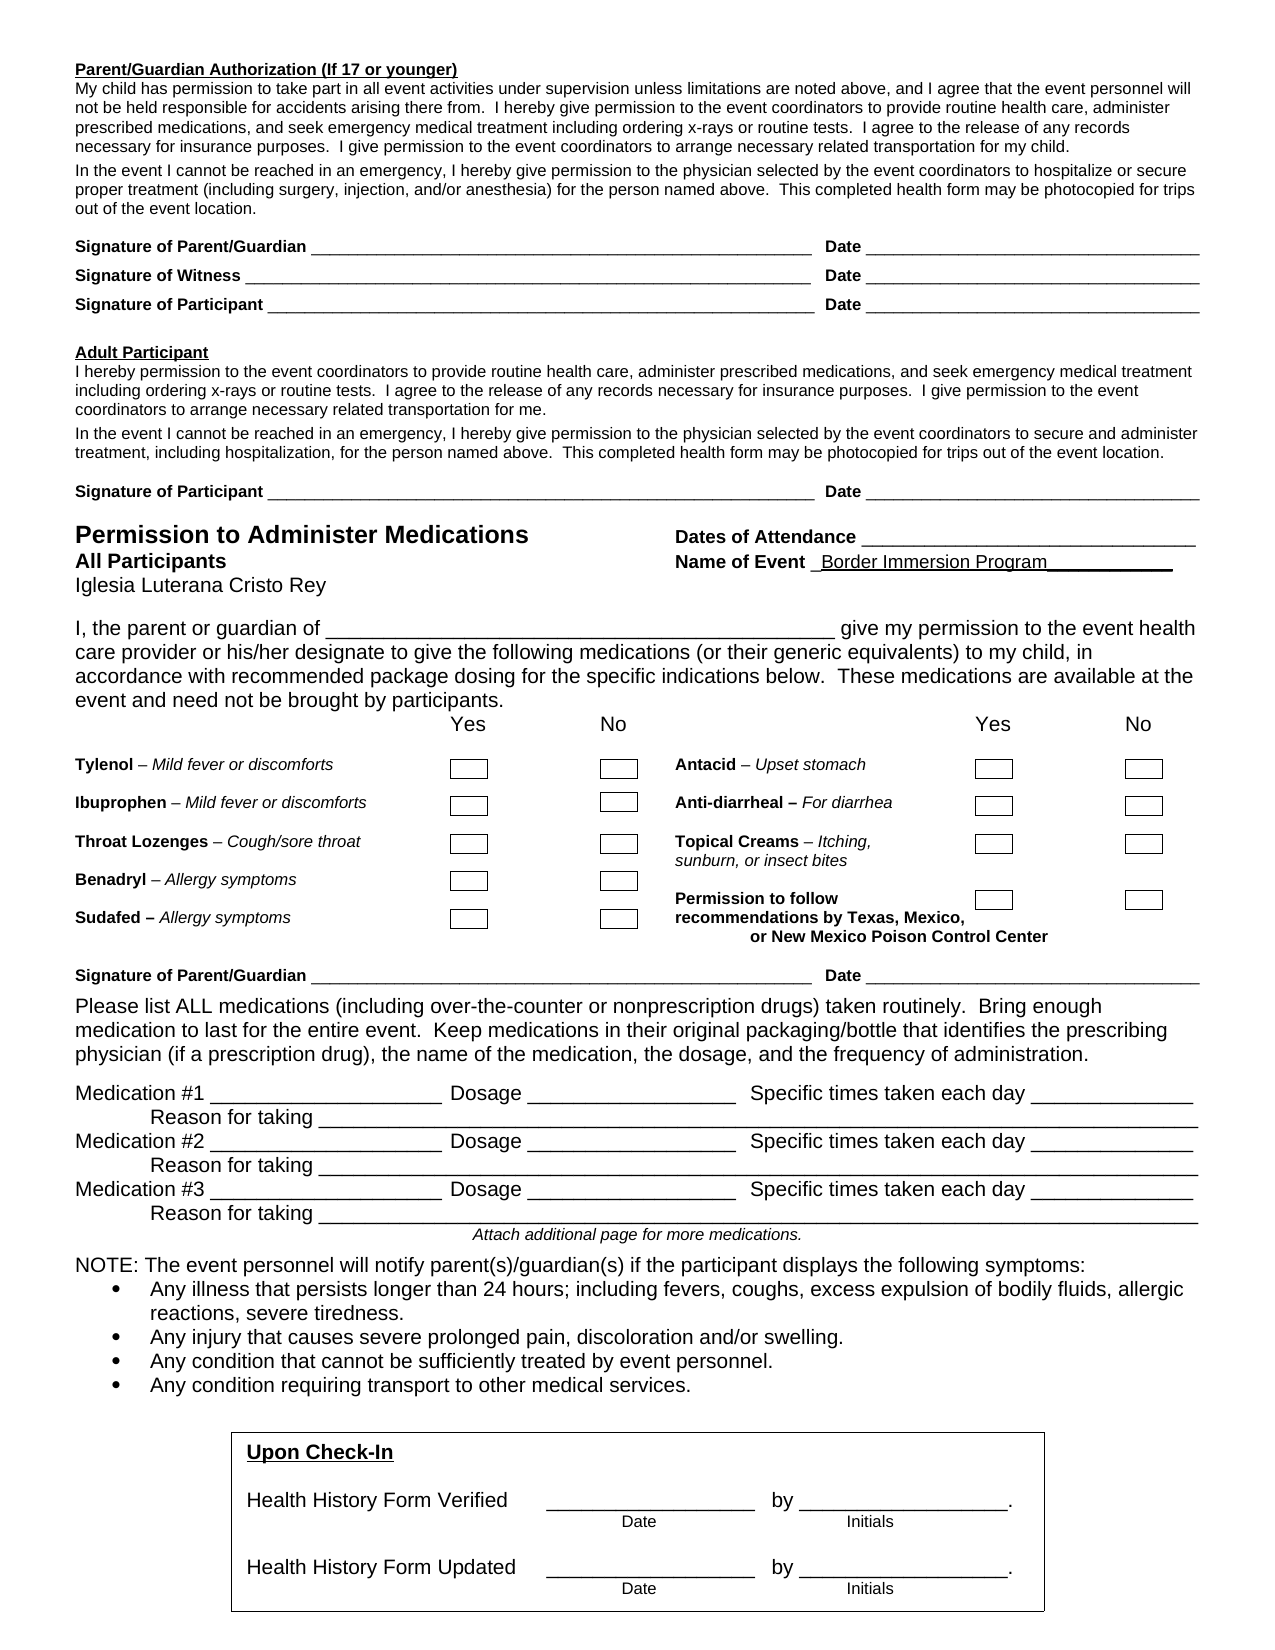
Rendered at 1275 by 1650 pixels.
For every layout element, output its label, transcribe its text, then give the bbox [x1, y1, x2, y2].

list Any condition requiring transport to other medical services. [112, 1373, 1200, 1397]
subtitle All Participants Name of Event _Border Immersion Program____________ [75, 549, 1200, 573]
text Tylenol – Mild fever or discomforts Antacid – Upset stomach [75, 755, 1200, 774]
text My child has permission to take part in all event activities under supervision unless limitations are noted above, and I agree that the event personnel will not be held responsible for accidents arising there from. I hereby give permission to the event coordinators to provide routine health care, administer prescribed medications, and seek emergency medical treatment including ordering x-rays or routine tests. I agree to the release of any records necessary for insurance purposes. I give permission to the event coordinators to arrange necessary related transportation for my child. [75, 79, 1200, 156]
subtitle Permission to Administer Medications Dates of Attendance ________________________________ [75, 520, 1200, 549]
text I hereby permission to the event coordinators to provide routine health care, administer prescribed medications, and seek emergency medical treatment including ordering x-rays or routine tests. I agree to the release of any records necessary for insurance purposes. I give permission to the event coordinators to arrange necessary related transportation for me. [75, 362, 1200, 419]
text Reason for taking ____________________________________________________________________________ [75, 1104, 1200, 1128]
text Permission to follow [75, 889, 1200, 908]
text Parent/Guardian Authorization (If 17 or younger) [75, 60, 1200, 79]
text Medication #2 ____________________ Dosage __________________ Specific times taken each day ______________ [75, 1128, 1200, 1152]
text Medication #1 ____________________ Dosage __________________ Specific times taken each day ______________ [75, 1081, 1200, 1104]
text Signature of Parent/Guardian ______________________________________________________ Date ____________________________________ [75, 966, 1200, 985]
text Signature of Participant ___________________________________________________________ Date ____________________________________ [75, 295, 1200, 314]
text Please list ALL medications (including over-the-counter or nonprescription drugs) taken routinely. Bring enough medication to last for the entire event. Keep medications in their original packaging/bottle that identifies the prescribing physician (if a prescription drug), the name of the medication, the dosage, and the frequency of administration. [75, 994, 1200, 1066]
subtitle Adult Participant [75, 343, 1200, 362]
text Yes No Yes No [75, 712, 1200, 736]
text Sudafed – Allergy symptoms recommendations by Texas, Mexico, or New Mexico Poison Control Center [75, 908, 1200, 946]
text Reason for taking ____________________________________________________________________________ [75, 1200, 1200, 1224]
list Any illness that persists longer than 24 hours; including fevers, coughs, excess expulsion of bodily fluids, allergic reactions, severe tiredness. [112, 1277, 1200, 1325]
text Attach additional page for more medications. [75, 1224, 1200, 1243]
text Benadryl – Allergy symptoms [75, 870, 1200, 889]
text In the event I cannot be reached in an emergency, I hereby give permission to the physician selected by the event coordinators to hospitalize or secure proper treatment (including surgery, injection, and/or anesthesia) for the person named above. This completed health form may be photocopied for trips out of the event location. [75, 161, 1200, 218]
text sunburn, or insect bites [75, 851, 1200, 870]
text Signature of Parent/Guardian ______________________________________________________ Date ____________________________________ [75, 237, 1200, 256]
text I, the parent or guardian of ____________________________________________ give my permission to the event health care provider or his/her designate to give the following medications (or their generic equivalents) to my child, in accordance with recommended package dosing for the specific indications below. These medications are available at the event and need not be brought by participants. [75, 616, 1200, 712]
text NOTE: The event personnel will notify parent(s)/guardian(s) if the participant displays the following symptoms: [75, 1253, 1200, 1277]
text Reason for taking ____________________________________________________________________________ Medication #3 ____________________ Dosage __________________ Specific times taken each day ______________ [75, 1152, 1200, 1200]
text Iglesia Luterana Cristo Rey [75, 573, 1200, 597]
subtitle Ibuprophen – Mild fever or discomforts Anti-diarrheal – For diarrhea [75, 793, 600, 812]
text Signature of Witness _____________________________________________________________ Date ____________________________________ [75, 266, 1200, 285]
text In the event I cannot be reached in an emergency, I hereby give permission to the physician selected by the event coordinators to secure and administer treatment, including hospitalization, for the person named above. This completed health form may be photocopied for trips out of the event location. [75, 424, 1200, 462]
subtitle Ibuprophen – Mild fever or discomforts Anti-diarrheal – For diarrhea [638, 793, 1200, 812]
list Any injury that causes severe prolonged pain, discoloration and/or swelling. [112, 1325, 1200, 1349]
text Signature of Participant ___________________________________________________________ Date ____________________________________ [75, 482, 1200, 501]
list Any condition that cannot be sufficiently treated by event personnel. [112, 1349, 1200, 1373]
text Throat Lozenges – Cough/sore throat Topical Creams – Itching, [75, 831, 1200, 851]
